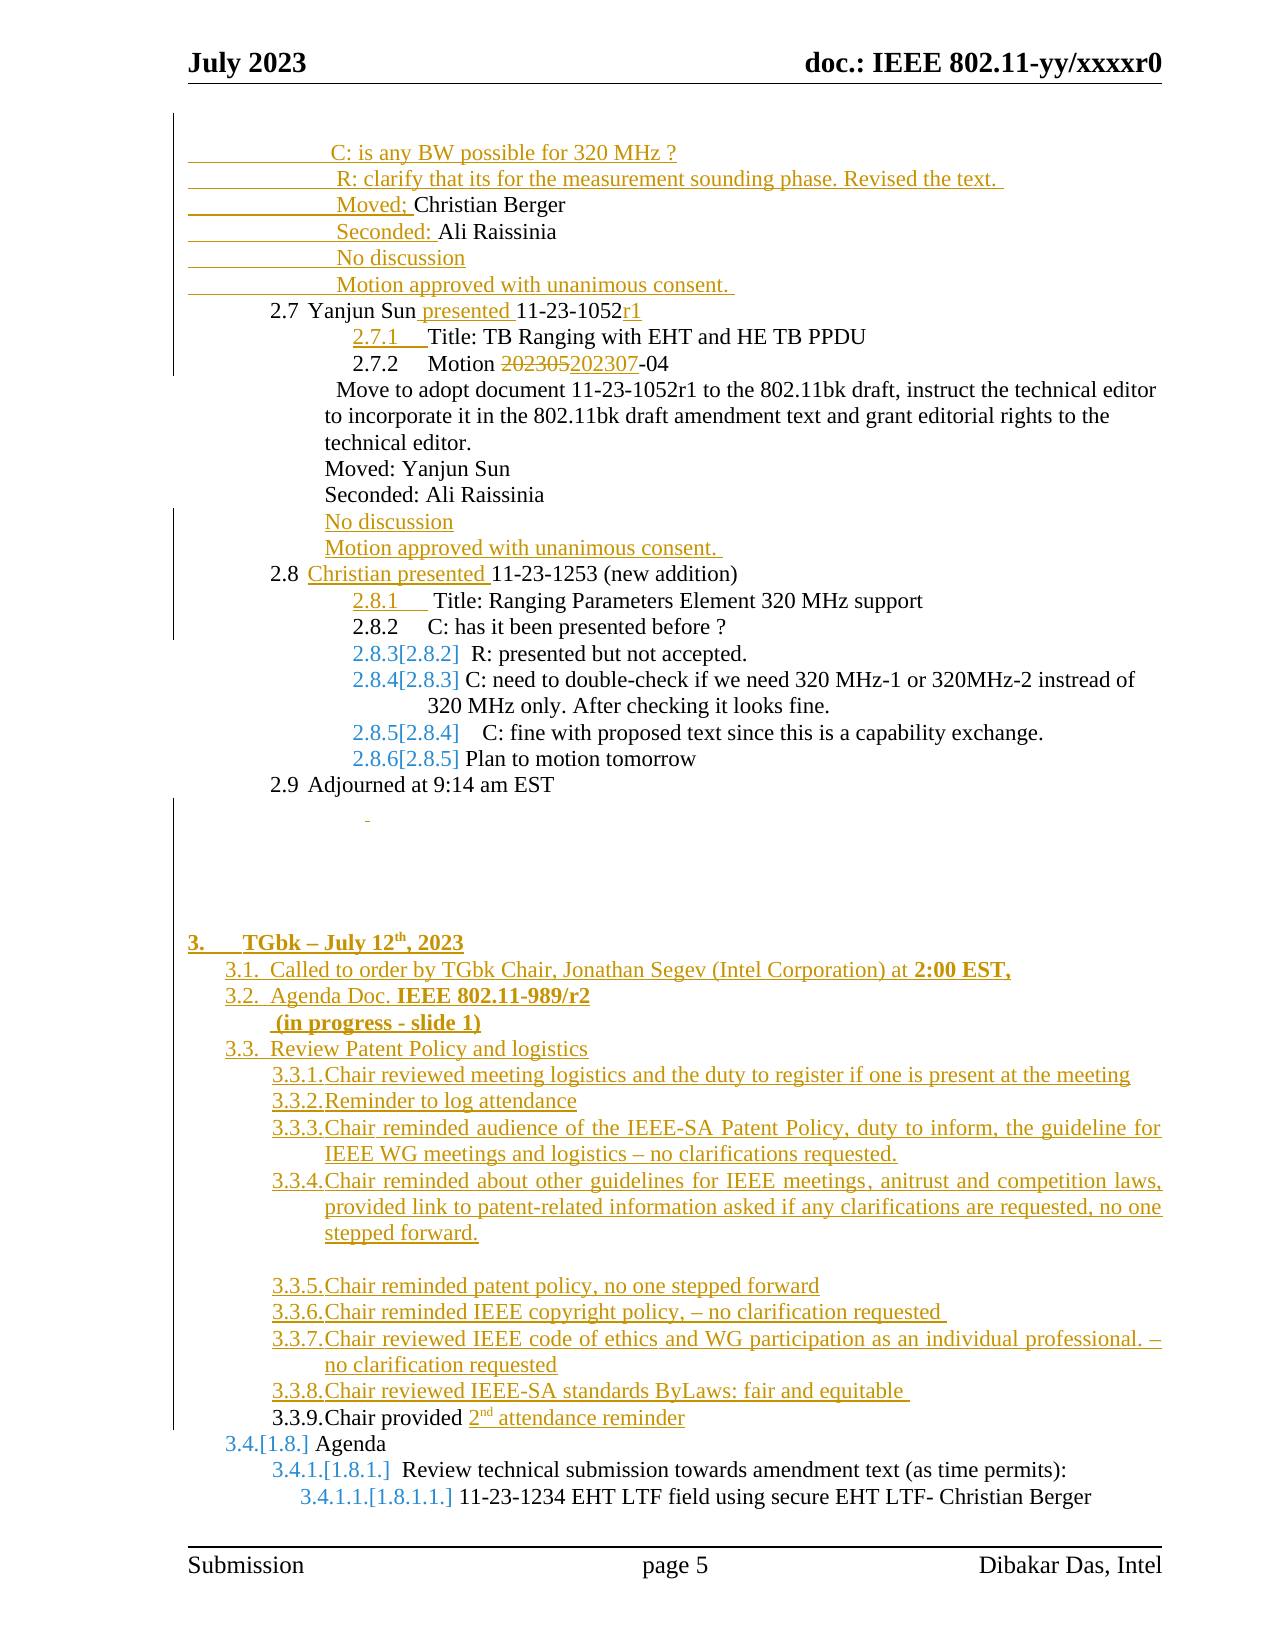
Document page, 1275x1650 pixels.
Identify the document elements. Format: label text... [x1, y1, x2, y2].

list R: presented but not accepted. [352, 639, 1162, 666]
text Move to adopt document 11-23-1052r1 to the 802.11bk draft, instruct the technical editor to incorporate it in the 802.11bk draft amendment text and grant editorial rights to the technical editor. [324, 376, 1162, 455]
list C: has it been presented before ? [352, 613, 1162, 639]
list Title: Ranging Parameters Element 320 MHz support [352, 587, 1162, 613]
list 11-23-1253 (new addition) [270, 561, 1162, 587]
list Chair provided [272, 1404, 1162, 1430]
list C: fine with proposed text since this is a capability exchange. [352, 719, 1162, 745]
text Seconded: Ali Raissinia [324, 481, 1162, 508]
text Moved: Yanjun Sun [324, 455, 1162, 481]
list Adjourned at 9:14 am EST [270, 771, 1162, 798]
list Plan to motion tomorrow [352, 745, 1162, 771]
list 11-23-1234 EHT LTF field using secure EHT LTF- Christian Berger [300, 1483, 1162, 1509]
list Yanjun Sun11-23-1052 [270, 297, 1162, 323]
list Motion -04 [352, 350, 1162, 376]
list C: need to double-check if we need 320 MHz-1 or 320MHz-2 instread of 320 MHz only. After checking it looks fine. [352, 666, 1162, 719]
text Ali Raissinia [187, 218, 1162, 244]
list Title: TB Ranging with EHT and HE TB PPDU [352, 323, 1162, 350]
list Agenda [225, 1430, 1162, 1457]
text Christian Berger [187, 192, 1162, 218]
list Review technical submission towards amendment text (as time permits): [272, 1457, 1162, 1483]
